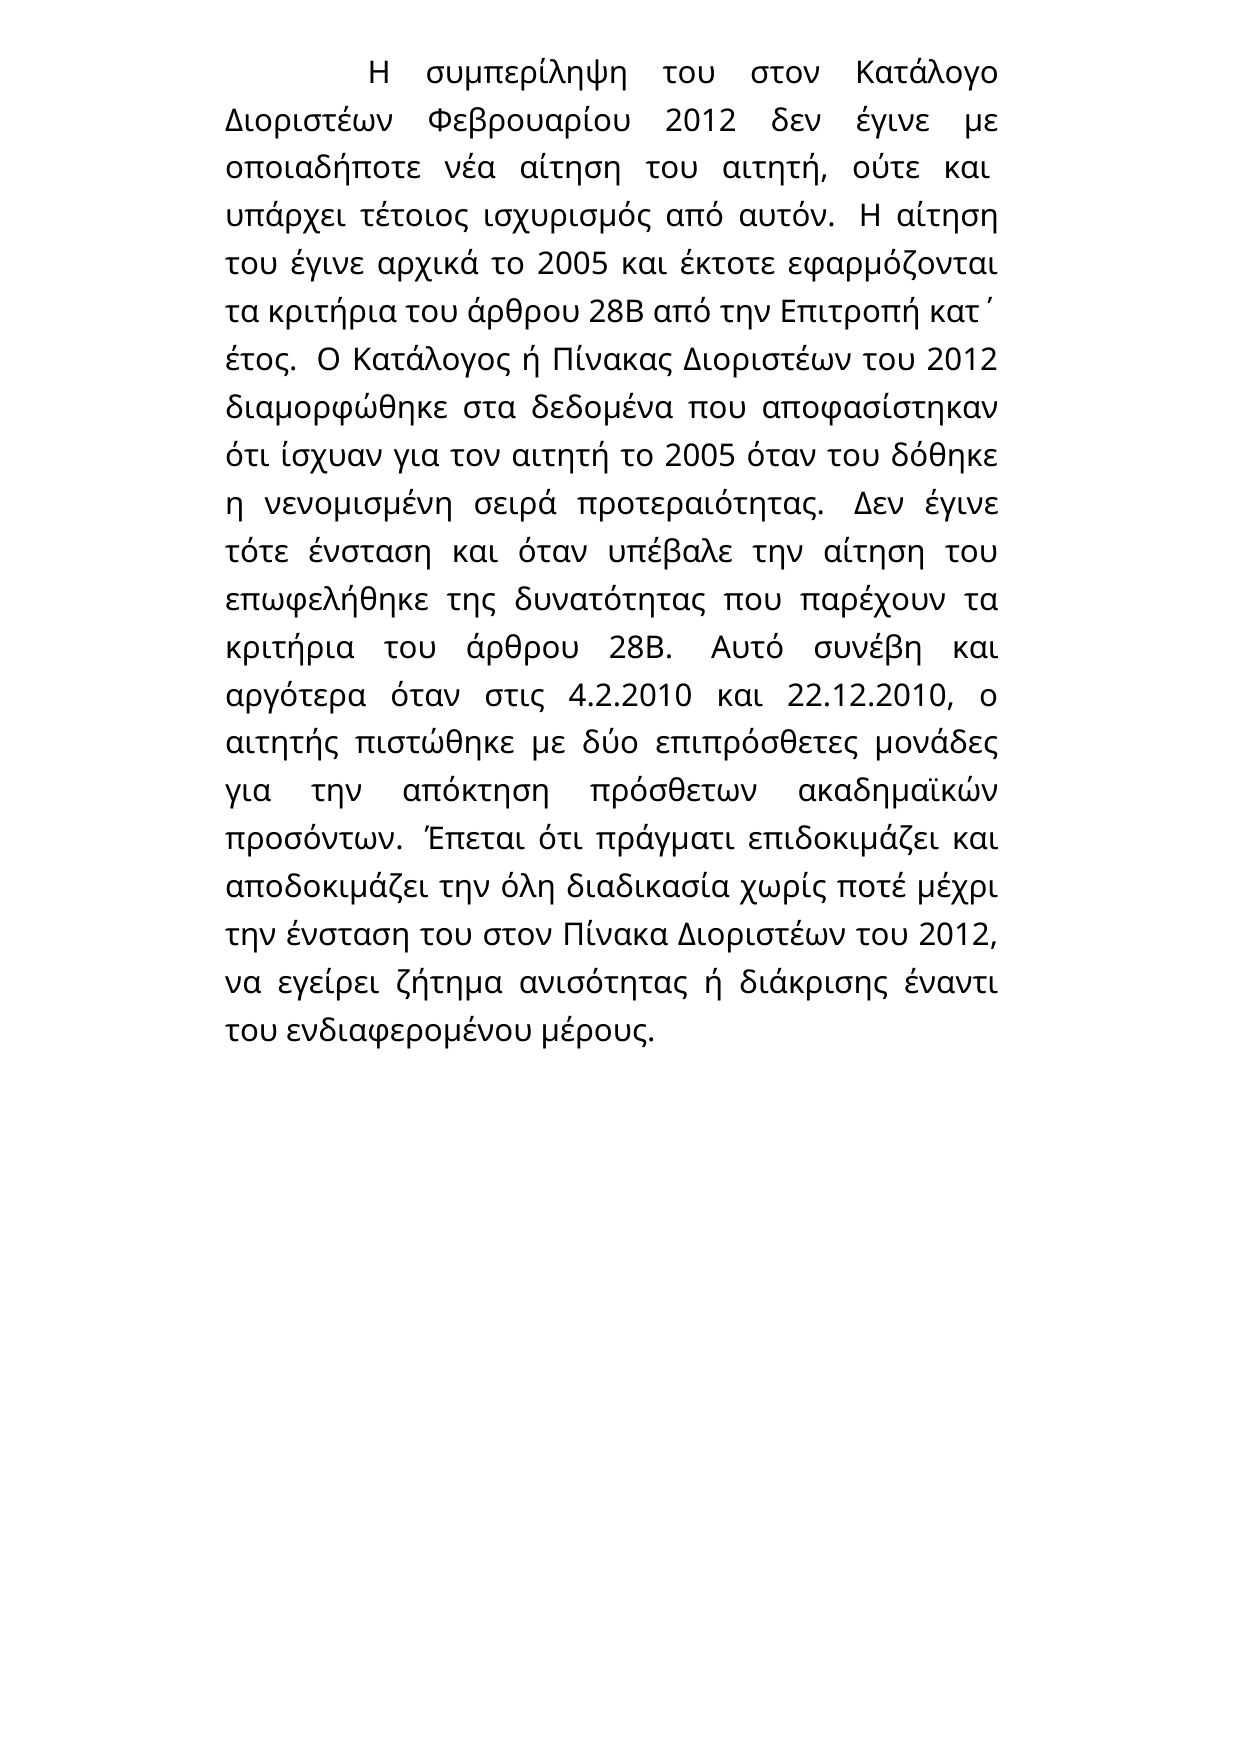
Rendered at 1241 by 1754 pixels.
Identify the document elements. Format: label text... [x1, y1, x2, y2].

text Η συμπερίληψη του στον Κατάλογο Διοριστέων Φεβρουαρίου 2012 δεν έγινε με οποιαδήποτε νέα αίτηση του αιτητή, ούτε και υπάρχει τέτοιος ισχυρισμός από αυτόν. Η αίτηση του έγινε αρχικά το 2005 και έκτοτε εφαρμόζονται τα κριτήρια του άρθρου 28Β από την Επιτροπή κατ΄ έτος. Ο Κατάλογος ή Πίνακας Διοριστέων του 2012 διαμορφώθηκε στα δεδομένα που αποφασίστηκαν ότι ίσχυαν για τον αιτητή το 2005 όταν του δόθηκε η νενομισμένη σειρά προτεραιότητας. Δεν έγινε τότε ένσταση και όταν υπέβαλε την αίτηση του επωφελήθηκε της δυνατότητας που παρέχουν τα κριτήρια του άρθρου 28Β. Αυτό συνέβη και αργότερα όταν στις 4.2.2010 και 22.12.2010, ο αιτητής πιστώθηκε με δύο επιπρόσθετες μονάδες για την απόκτηση πρόσθετων ακαδημαϊκών προσόντων. Έπεται ότι πράγματι επιδοκιμάζει και αποδοκιμάζει την όλη διαδικασία χωρίς ποτέ μέχρι την ένσταση του στον Πίνακα Διοριστέων του 2012, να εγείρει ζήτημα ανισότητας ή διάκρισης έναντι του ενδιαφερομένου μέρους. [225, 44, 999, 1051]
